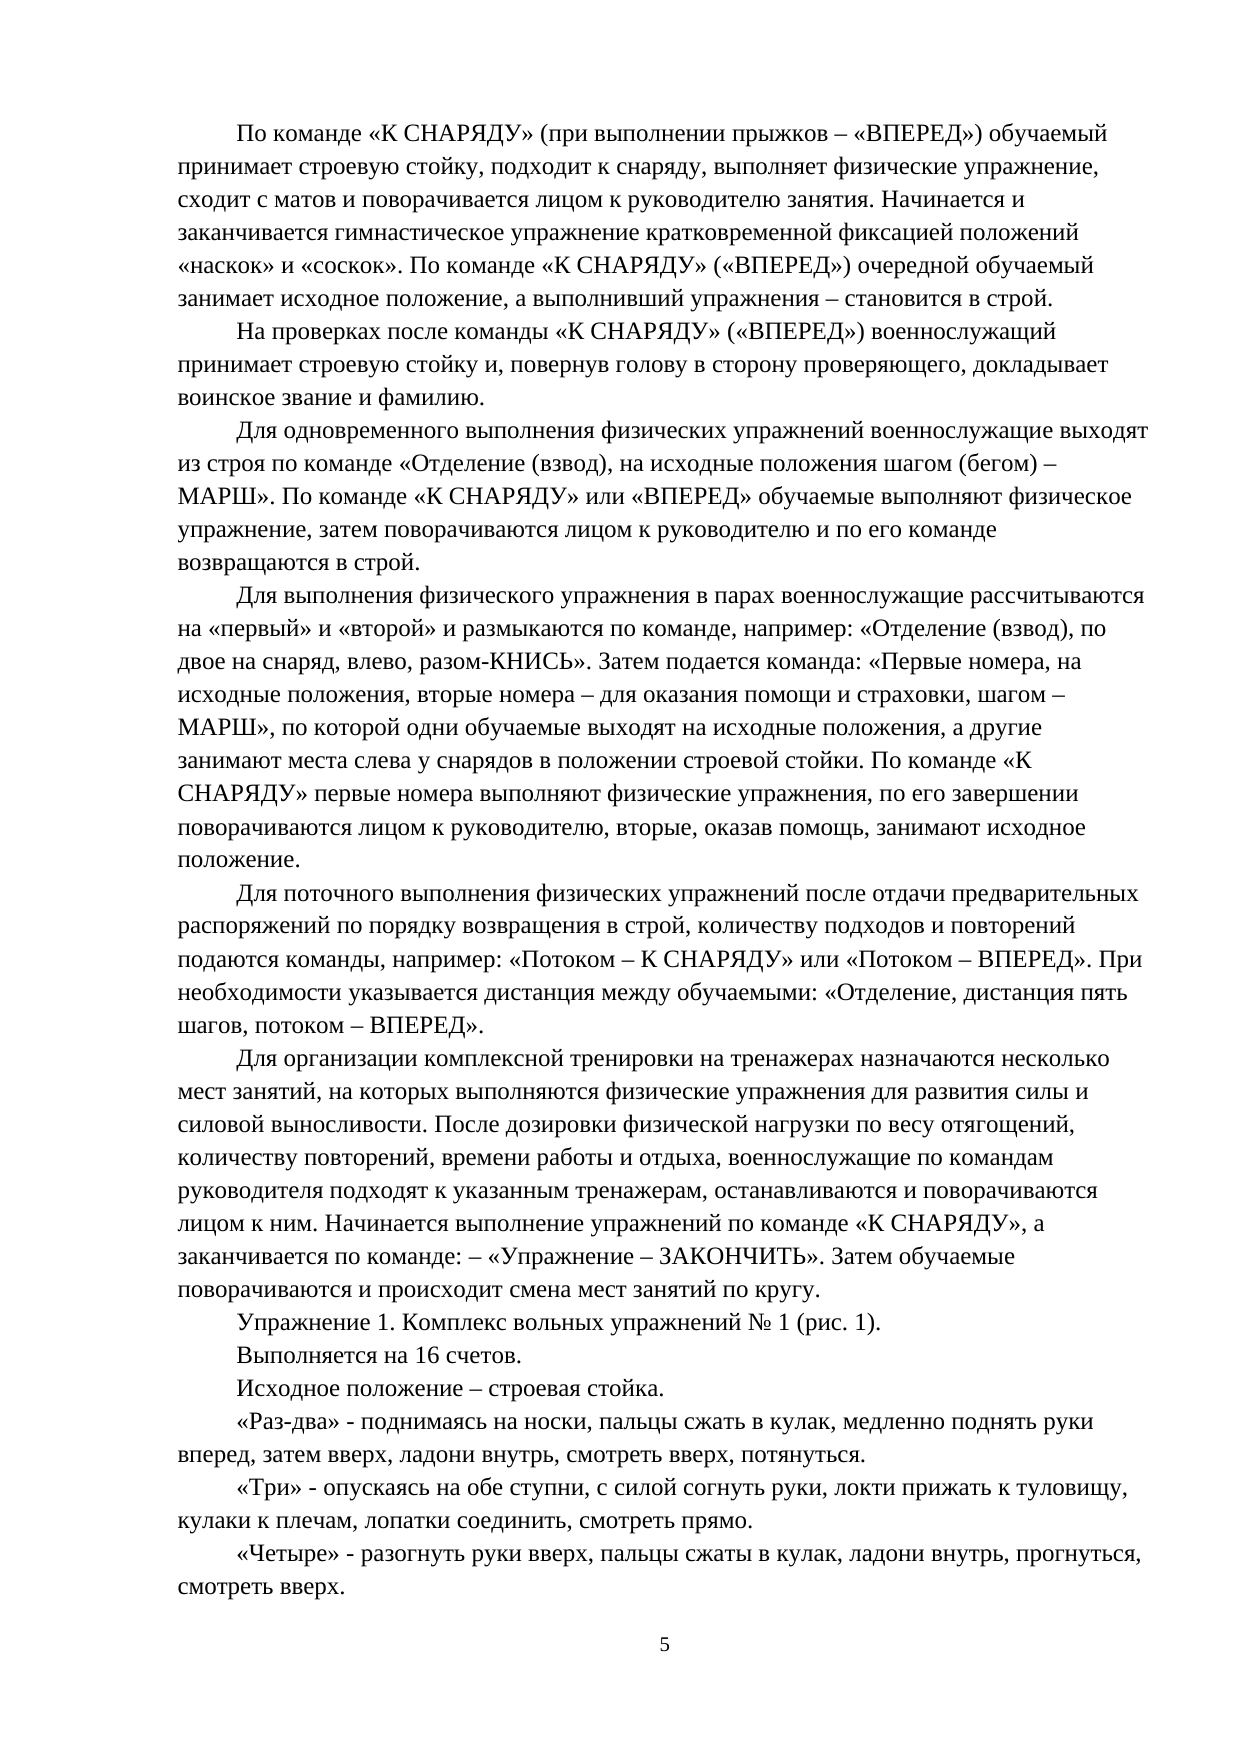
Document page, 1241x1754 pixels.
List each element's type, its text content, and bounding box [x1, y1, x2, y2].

text Для одновременного выполнения физических упражнений военнослужащие выходят из строя по команде «Отделение (взвод), на исходные положения шагом (бегом) – МАРШ». По команде «К СНАРЯДУ» или «ВПЕРЕД» обучаемые выполняют физическое упражнение, затем поворачиваются лицом к руководителю и по его команде возвращаются в строй. [177, 415, 1152, 576]
text «Четыре» - разогнуть руки вверх, пальцы сжаты в кулак, ладони внутрь, прогнуться, смотреть вверх. [177, 1538, 1152, 1600]
text Выполняется на 16 счетов. [177, 1340, 1152, 1369]
text Для организации комплексной тренировки на тренажерах назначаются несколько мест занятий, на которых выполняются физические упражнения для развития силы и силовой выносливости. После дозировки физической нагрузки по весу отягощений, количеству повторений, времени работы и отдыха, военнослужащие по командам руководителя подходят к указанным тренажерам, останавливаются и поворачиваются лицом к ним. Начинается выполнение упражнений по команде «К СНАРЯДУ», а заканчивается по команде: – «Упражнение – ЗАКОНЧИТЬ». Затем обучаемые поворачиваются и происходит смена мест занятий по кругу. [177, 1043, 1152, 1303]
text «Раз-два» - поднимаясь на носки, пальцы сжать в кулак, медленно поднять руки вперед, затем вверх, ладони внутрь, смотреть вверх, потянуться. [177, 1406, 1152, 1468]
text Для выполнения физического упражнения в парах военнослужащие рассчитываются на «первый» и «второй» и размыкаются по команде, например: «Отделение (взвод), по двое на снаряд, влево, разом-КНИСЬ». Затем подается команда: «Первые номера, на исходные положения, вторые номера – для оказания помощи и страховки, шагом – МАРШ», по которой одни обучаемые выходят на исходные положения, а другие занимают места слева у снарядов в положении строевой стойки. По команде «К СНАРЯДУ» первые номера выполняют физические упражнения, по его завершении поворачиваются лицом к руководителю, вторые, оказав помощь, занимают исходное положение. [177, 580, 1152, 873]
text На проверках после команды «К СНАРЯДУ» («ВПЕРЕД») военнослужащий принимает строевую стойку и, повернув голову в сторону проверяющего, докладывает воинское звание и фамилию. [177, 316, 1152, 411]
text «Три» - опускаясь на обе ступни, с силой согнуть руки, локти прижать к туловищу, кулаки к плечам, лопатки соединить, смотреть прямо. [177, 1472, 1152, 1534]
text По команде «К СНАРЯДУ» (при выполнении прыжков – «ВПЕРЕД») обучаемый принимает строевую стойку, подходит к снаряду, выполняет физические упражнение, сходит с матов и поворачивается лицом к руководителю занятия. Начинается и заканчивается гимнастическое упражнение кратковременной фиксацией положений «наскок» и «соскок». По команде «К СНАРЯДУ» («ВПЕРЕД») очередной обучаемый занимает исходное положение, а выполнивший упражнения – становится в строй. [177, 118, 1152, 312]
text Для поточного выполнения физических упражнений после отдачи предварительных распоряжений по порядку возвращения в строй, количеству подходов и повторений подаются команды, например: «Потоком – К СНАРЯДУ» или «Потоком – ВПЕРЕД». При необходимости указывается дистанция между обучаемыми: «Отделение, дистанция пять шагов, потоком – ВПЕРЕД». [177, 878, 1152, 1038]
text Исходное положение – строевая стойка. [177, 1373, 1152, 1402]
text Упражнение 1. Комплекс вольных упражнений № 1 (рис. 1). [177, 1307, 1152, 1336]
